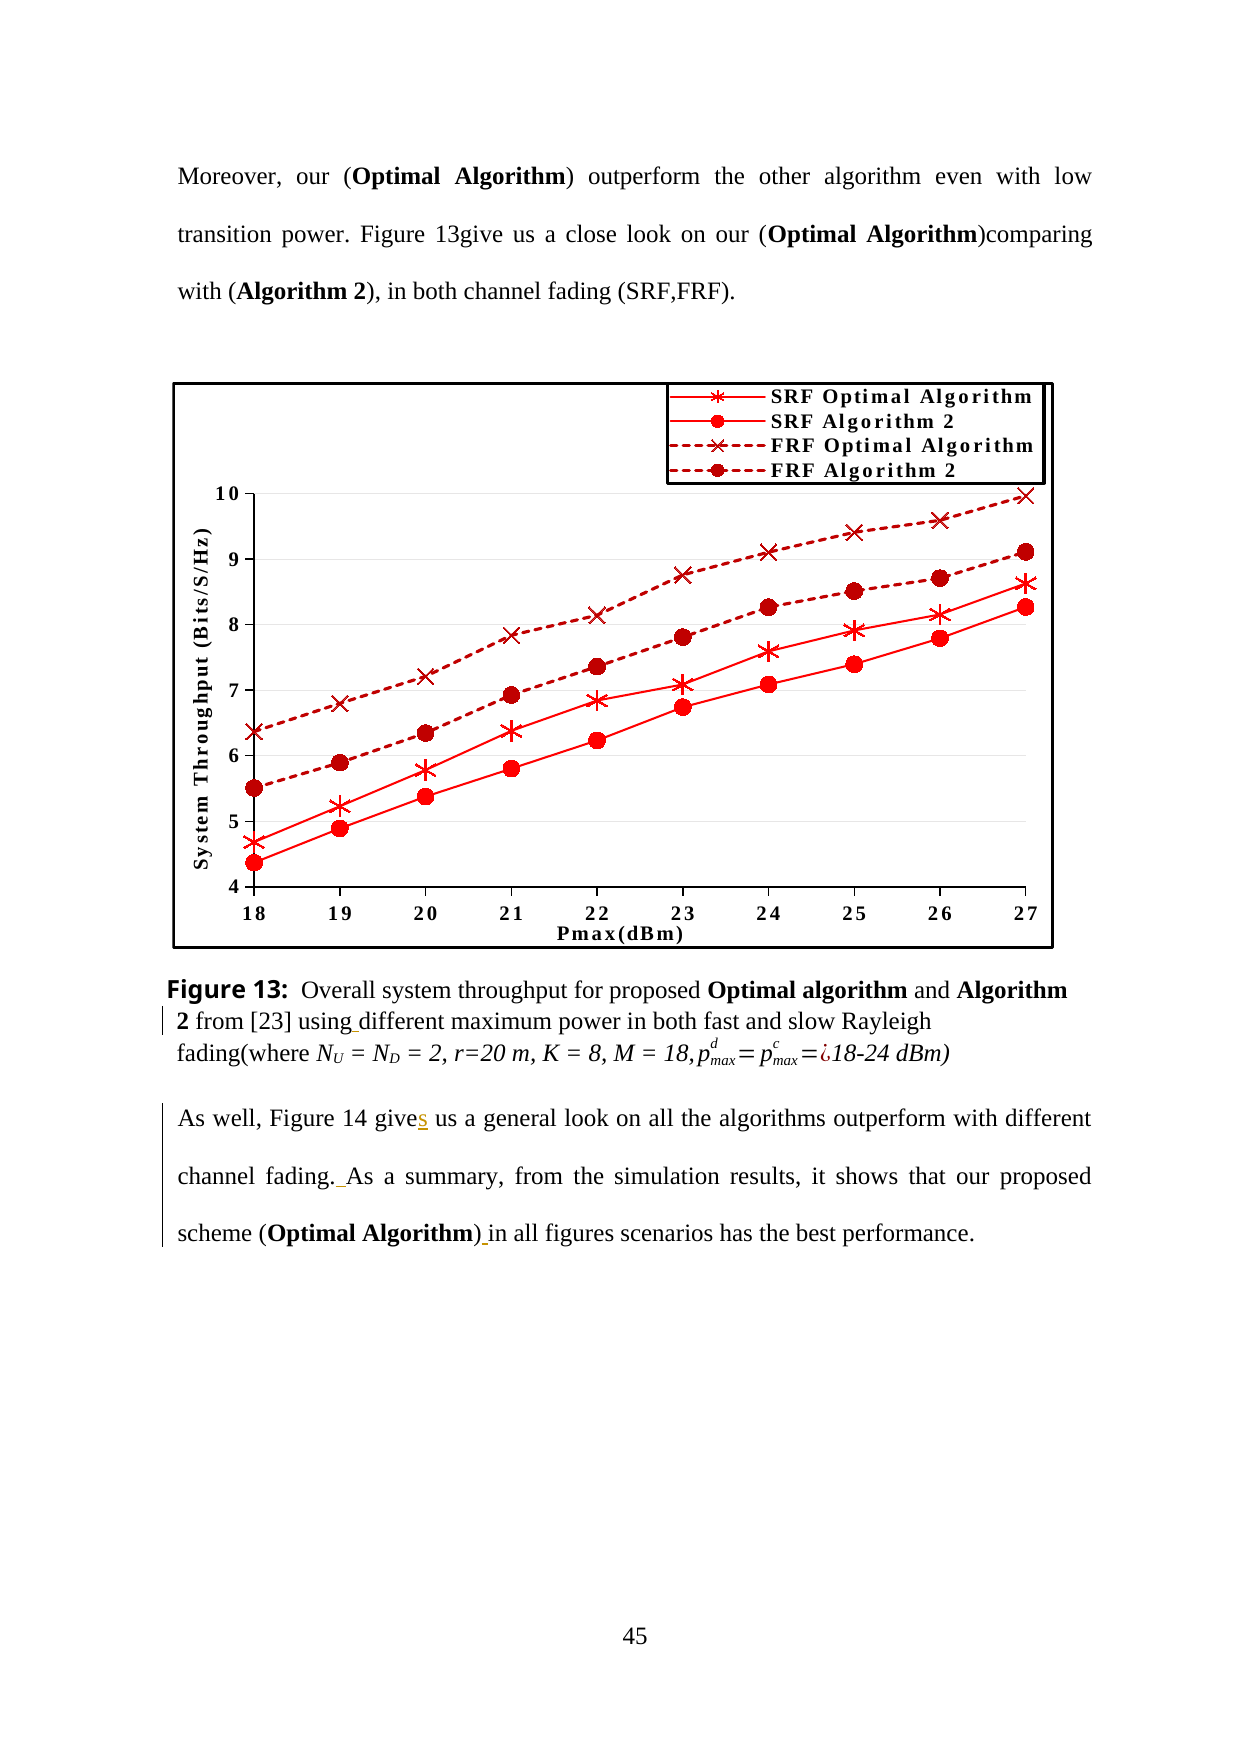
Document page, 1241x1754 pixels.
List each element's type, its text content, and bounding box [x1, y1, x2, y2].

text As well, Figure 14 give us a general look on all the algorithms outperform with different channel fading.As a summary, from the simulation results, it shows that our proposed scheme (Optimal Algorithm)in all figures scenarios has the best performance. [177, 1103, 1092, 1247]
table_header Overall system throughput for proposed Optimal algorithm and Algorithm 2 from [23] usingdifferent maximum power in both fast and slow Rayleigh fading(where NU = ND = 2, r=20 m, K = 8, M = 18,18-24 dBm) [166, 359, 1081, 1103]
text Moreover, our (Optimal Algorithm) outperform the other algorithm even with low transition power. Figure 13give us a close look on our (Optimal Algorithm)comparing with (Algorithm 2), in both channel fading (SRF,FRF). [177, 161, 1092, 305]
